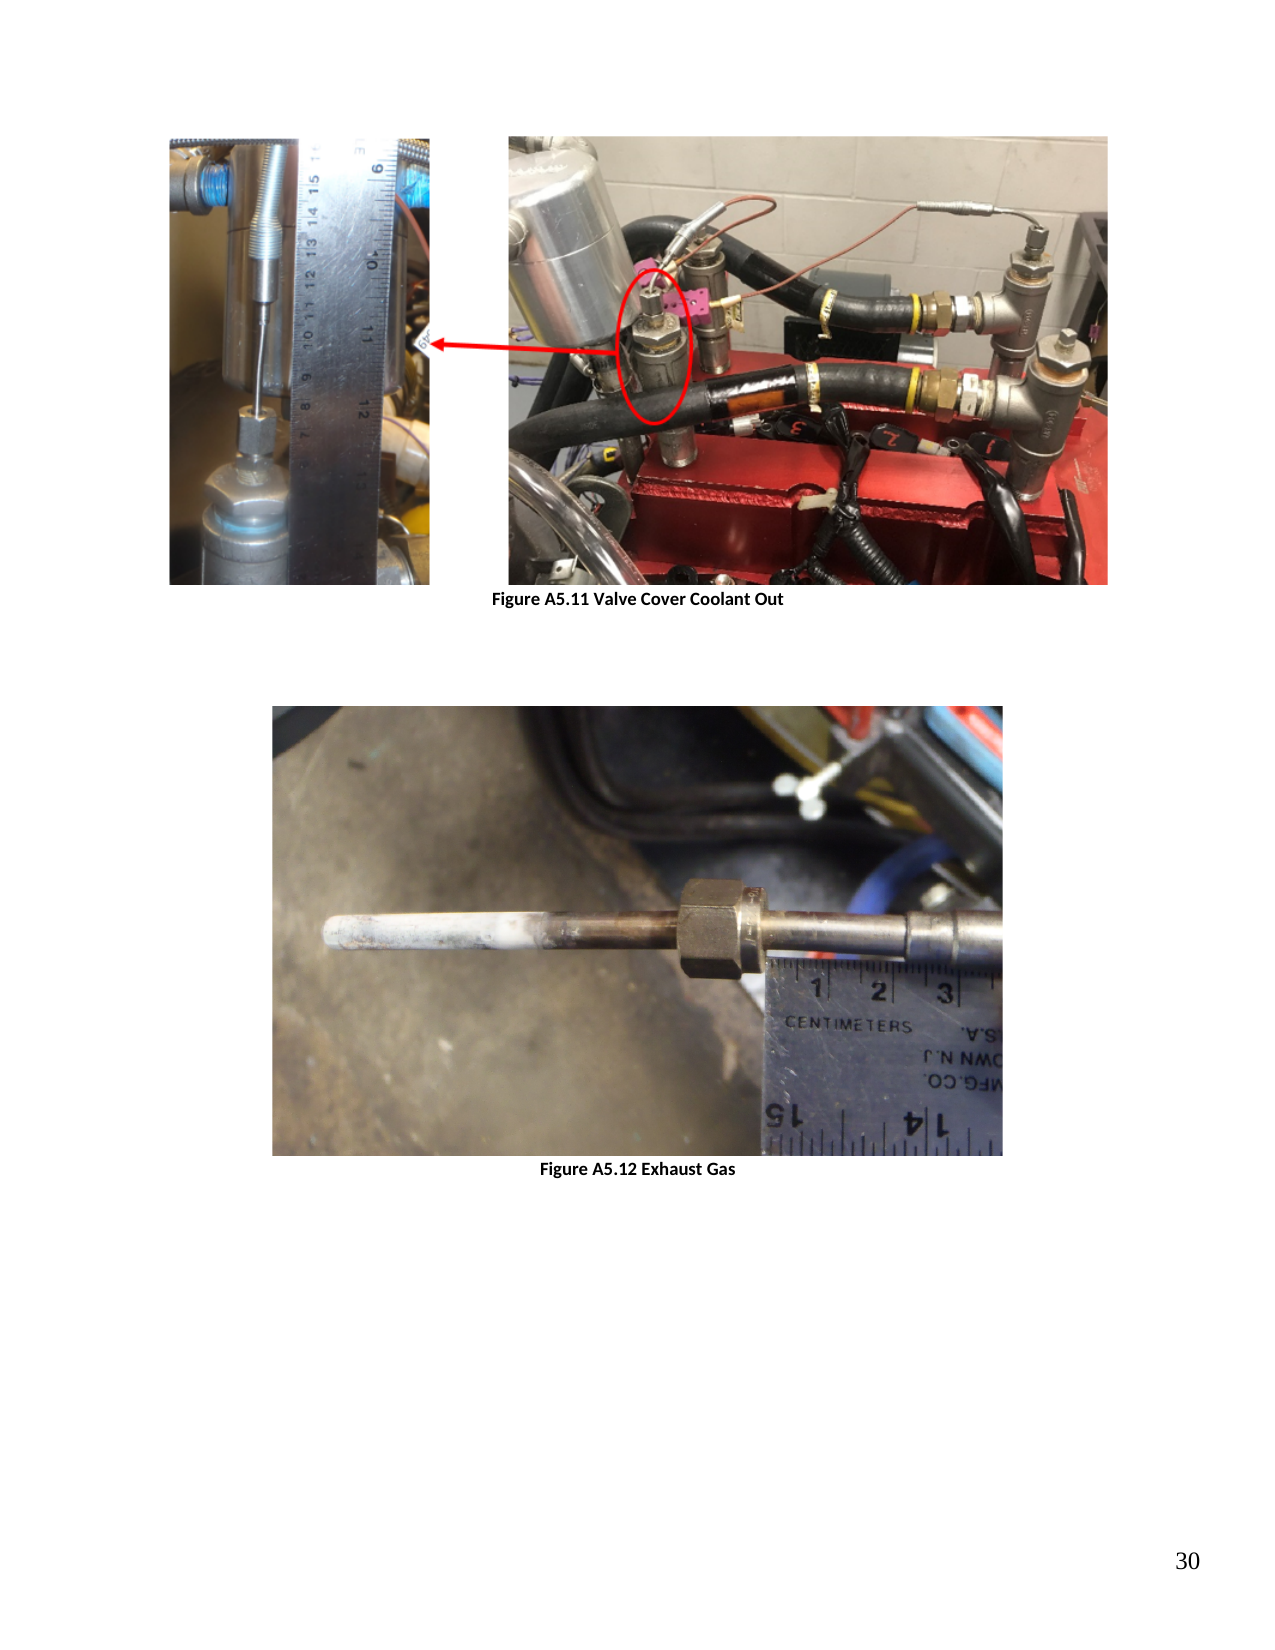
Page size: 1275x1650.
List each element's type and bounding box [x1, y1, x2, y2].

picture [166, 134, 1109, 585]
picture [272, 706, 1003, 1156]
